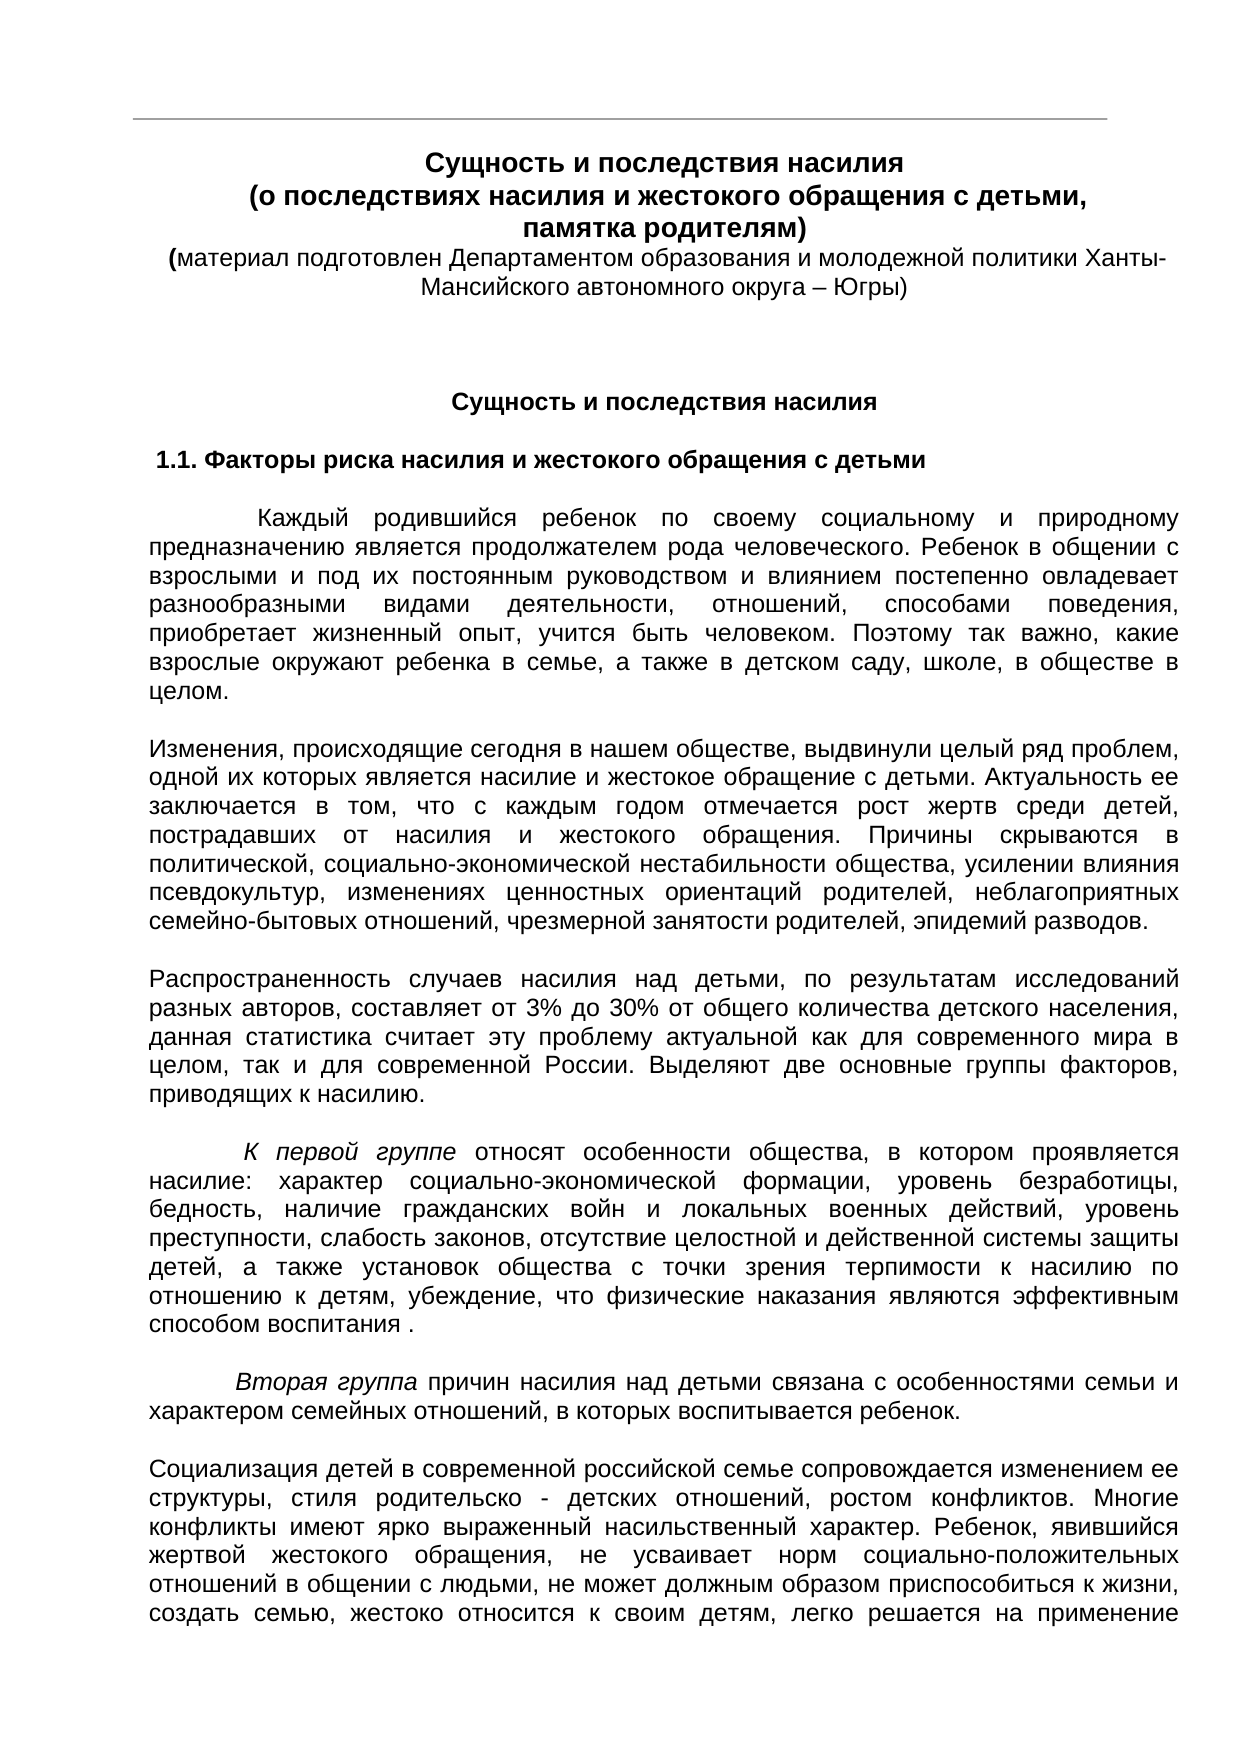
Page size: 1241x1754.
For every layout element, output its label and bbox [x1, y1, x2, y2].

table_cell [133, 146, 1196, 1626]
table_cell [133, 118, 1196, 146]
